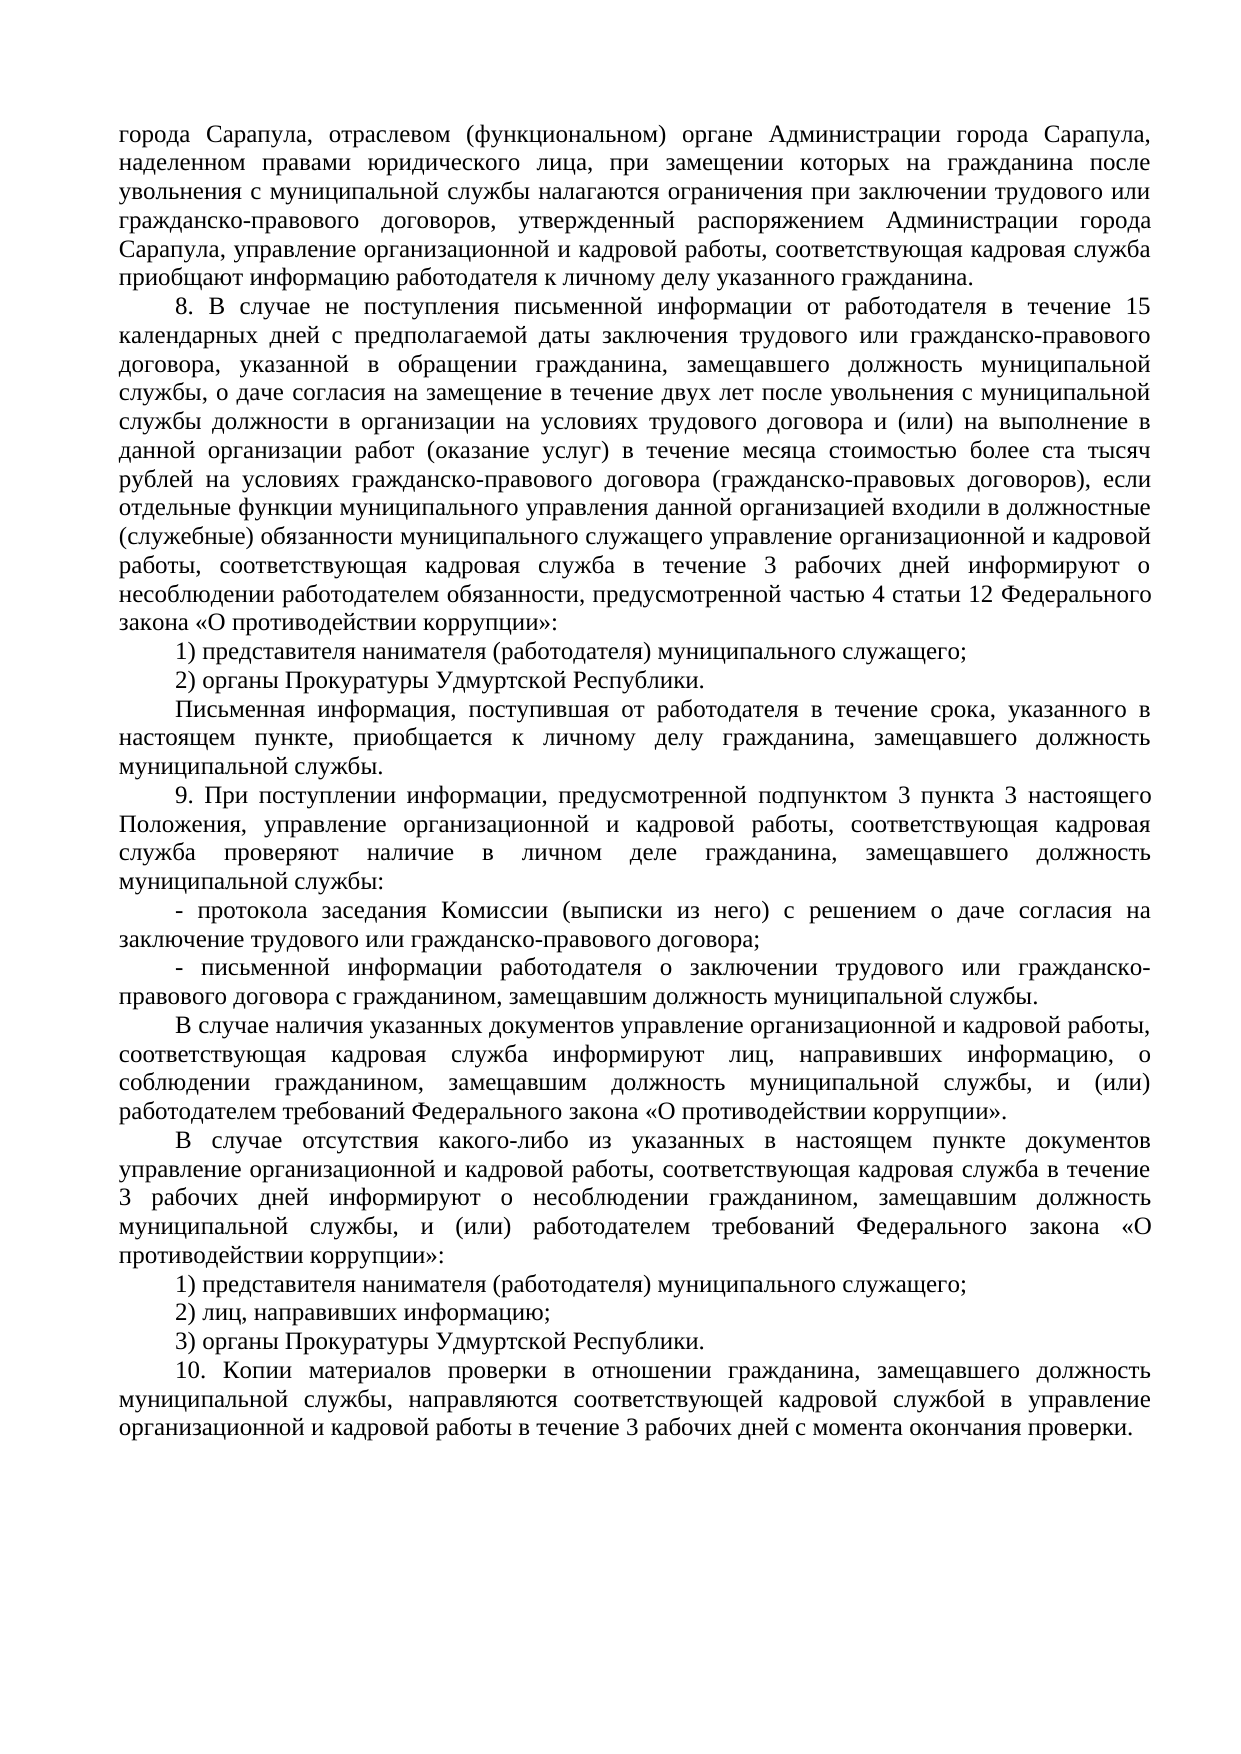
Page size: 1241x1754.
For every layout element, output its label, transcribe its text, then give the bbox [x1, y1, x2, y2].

text В случае наличия указанных документов управление организационной и кадровой работы, соответствующая кадровая служба информируют лиц, направивших информацию, о соблюдении гражданином, замещавшим должность муниципальной службы, и (или) работодателем требований Федерального закона «О противодействии коррупции». [119, 1010, 1152, 1125]
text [119, 119, 1152, 291]
text - письменной информации работодателя о заключении трудового или гражданско-правового договора с гражданином, замещавшим должность муниципальной службы. [119, 952, 1152, 1010]
text 10. Копии материалов проверки в отношении гражданина, замещавшего должность муниципальной службы, направляются соответствующей кадровой службой в управление организационной и кадровой работы в течение 3 рабочих дней с момента окончания проверки. [119, 1355, 1152, 1441]
text 2) органы Прокуратуры Удмуртской Республики. [119, 665, 1152, 694]
text 2) лиц, направивших информацию; [119, 1297, 1152, 1326]
text 1) представителя нанимателя (работодателя) муниципального служащего; [119, 1269, 1152, 1297]
text 8. В случае не поступления письменной информации от работодателя в течение 15 календарных дней с предполагаемой даты заключения трудового или гражданско-правового договора, указанной в обращении гражданина, замещавшего должность муниципальной службы, о даче согласия на замещение в течение двух лет после увольнения с муниципальной службы должности в организации на условиях трудового договора и (или) на выполнение в данной организации работ (оказание услуг) в течение месяца стоимостью более ста тысяч рублей на условиях гражданско-правового договора (гражданско-правовых договоров), если отдельные функции муниципального управления данной организацией входили в должностные (служебные) обязанности муниципального служащего управление организационной и кадровой работы, соответствующая кадровая служба в течение 3 рабочих дней информируют о несоблюдении работодателем обязанности, предусмотренной частью 4 статьи 12 Федерального закона «О противодействии коррупции»: [119, 291, 1152, 636]
text 1) представителя нанимателя (работодателя) муниципального служащего; [119, 636, 1152, 665]
text Письменная информация, поступившая от работодателя в течение срока, указанного в настоящем пункте, приобщается к личному делу гражданина, замещавшего должность муниципальной службы. [119, 694, 1152, 780]
text 9. При поступлении информации, предусмотренной подпунктом 3 пункта 3 настоящего Положения, управление организационной и кадровой работы, соответствующая кадровая служба проверяют наличие в личном деле гражданина, замещавшего должность муниципальной службы: [119, 780, 1152, 895]
text 3) органы Прокуратуры Удмуртской Республики. [119, 1326, 1152, 1355]
text - протокола заседания Комиссии (выписки из него) с решением о даче согласия на заключение трудового или гражданско-правового договора; [119, 895, 1152, 952]
text В случае отсутствия какого-либо из указанных в настоящем пункте документов управление организационной и кадровой работы, соответствующая кадровая служба в течение 3 рабочих дней информируют о несоблюдении гражданином, замещавшим должность муниципальной службы, и (или) работодателем требований Федерального закона «О противодействии коррупции»: [119, 1125, 1152, 1269]
